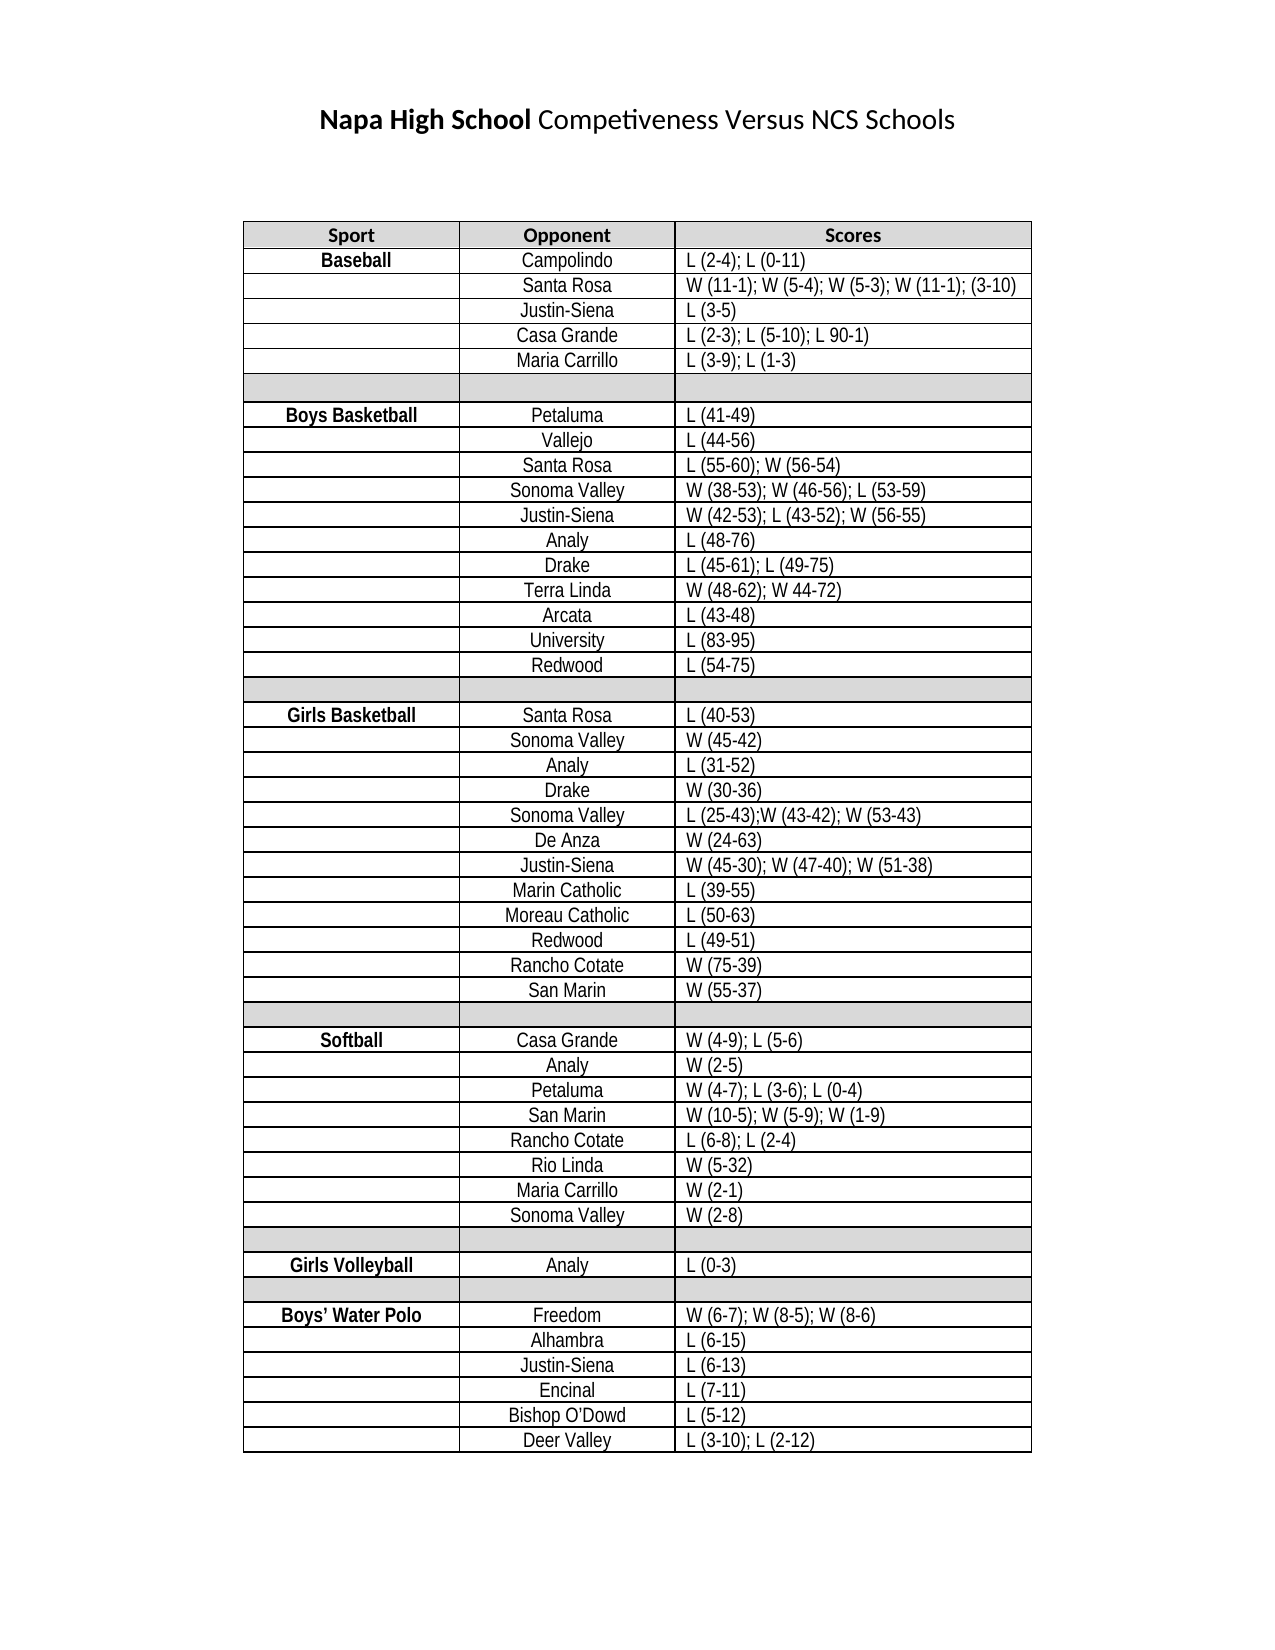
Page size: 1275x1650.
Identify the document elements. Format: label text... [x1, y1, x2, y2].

table_cell W (55-37) [676, 978, 1031, 1001]
table_cell Santa Rosa [460, 453, 674, 476]
table_header Opponent [460, 222, 674, 247]
table_cell L (41-49) [676, 403, 1031, 426]
table_cell L (50-63) [676, 903, 1031, 926]
table_cell San Marin [460, 1103, 674, 1126]
table_cell [244, 828, 459, 851]
table_cell Analy [460, 528, 674, 551]
table_cell [244, 603, 459, 626]
table_cell L (3-9); L (1-3) [676, 349, 1031, 372]
table_cell W (45-30); W (47-40); W (51-38) [676, 853, 1031, 876]
table_cell [244, 1353, 459, 1376]
table_cell W (38-53); W (46-56); L (53-59) [676, 478, 1031, 501]
table_cell [244, 1428, 459, 1451]
table_cell Justin-Siena [460, 1353, 674, 1376]
table_cell Arcata [460, 603, 674, 626]
table_cell [244, 1178, 459, 1201]
table_cell W (24-63) [676, 828, 1031, 851]
table_cell Baseball [244, 249, 459, 272]
table_cell L (7-11) [676, 1378, 1031, 1401]
table_cell [244, 349, 459, 372]
table_cell [244, 324, 459, 347]
table_cell De Anza [460, 828, 674, 851]
table_cell [676, 1278, 1031, 1301]
table_cell Justin-Siena [460, 853, 674, 876]
table_cell L (0-3) [676, 1253, 1031, 1276]
table_cell W (4-9); L (5-6) [676, 1028, 1031, 1051]
table_cell [244, 1328, 459, 1351]
table_cell Sonoma Valley [460, 1203, 674, 1226]
table_cell Encinal [460, 1378, 674, 1401]
table_cell Casa Grande [460, 324, 674, 347]
table_cell [460, 1003, 674, 1026]
table_cell Petaluma [460, 403, 674, 426]
table_cell [676, 678, 1031, 701]
table_cell Analy [460, 1253, 674, 1276]
table_cell Drake [460, 553, 674, 576]
table_cell Freedom [460, 1303, 674, 1326]
table_cell L (43-48) [676, 603, 1031, 626]
table_cell Vallejo [460, 428, 674, 451]
table_cell L (6-13) [676, 1353, 1031, 1376]
table_cell [244, 553, 459, 576]
table_cell L (3-10); L (2-12) [676, 1428, 1031, 1451]
table_cell [244, 928, 459, 951]
table_cell L (44-56) [676, 428, 1031, 451]
table_header Sport [244, 222, 459, 247]
table_cell Casa Grande [460, 1028, 674, 1051]
table_cell Boys Basketball [244, 403, 459, 426]
table_cell Deer Valley [460, 1428, 674, 1451]
table_cell Analy [460, 1053, 674, 1076]
table_cell [244, 1378, 459, 1401]
table_cell L (3-5) [676, 299, 1031, 322]
table_cell Justin-Siena [460, 503, 674, 526]
table_cell [460, 1278, 674, 1301]
table_cell W (5-32) [676, 1153, 1031, 1176]
text Napa High School Competiveness Versus NCS Schools [150, 101, 1125, 137]
table_cell [244, 1128, 459, 1151]
table_cell [460, 678, 674, 701]
table_cell Santa Rosa [460, 274, 674, 297]
table_cell [460, 374, 674, 401]
table_cell [244, 274, 459, 297]
table_cell L (6-15) [676, 1328, 1031, 1351]
table_cell [244, 1003, 459, 1026]
table_cell L (2-4); L (0-11) [676, 249, 1031, 272]
table_cell Maria Carrillo [460, 1178, 674, 1201]
table_cell Analy [460, 753, 674, 776]
table_cell [676, 1003, 1031, 1026]
table_cell [676, 374, 1031, 401]
table_cell Girls Volleyball [244, 1253, 459, 1276]
table_cell [244, 1403, 459, 1426]
table_cell [244, 903, 459, 926]
table_cell [244, 1153, 459, 1176]
table_cell W (30-36) [676, 778, 1031, 801]
table_cell [244, 503, 459, 526]
table_cell W (6-7); W (8-5); W (8-6) [676, 1303, 1031, 1326]
table_cell [244, 1203, 459, 1226]
table_cell L (54-75) [676, 653, 1031, 676]
table_cell L (5-12) [676, 1403, 1031, 1426]
table_cell Softball [244, 1028, 459, 1051]
table_cell L (48-76) [676, 528, 1031, 551]
table_cell L (39-55) [676, 878, 1031, 901]
table_cell Alhambra [460, 1328, 674, 1351]
table_cell [244, 578, 459, 601]
table_cell University [460, 628, 674, 651]
table_cell Sonoma Valley [460, 478, 674, 501]
table_cell [244, 953, 459, 976]
table_cell Rio Linda [460, 1153, 674, 1176]
table_cell Justin-Siena [460, 299, 674, 322]
table_cell Boys’ Water Polo [244, 1303, 459, 1326]
table_cell [244, 653, 459, 676]
table_cell L (2-3); L (5-10); L 90-1) [676, 324, 1031, 347]
table_cell Drake [460, 778, 674, 801]
table_cell L (31-52) [676, 753, 1031, 776]
table_cell W (75-39) [676, 953, 1031, 976]
table_cell W (11-1); W (5-4); W (5-3); W (11-1); (3-10) [676, 274, 1031, 297]
table_cell [244, 1053, 459, 1076]
table_cell L (45-61); L (49-75) [676, 553, 1031, 576]
table_cell Marin Catholic [460, 878, 674, 901]
table_cell L (83-95) [676, 628, 1031, 651]
table_cell Rancho Cotate [460, 953, 674, 976]
table_cell Terra Linda [460, 578, 674, 601]
table_header Scores [676, 222, 1031, 247]
table_cell W (45-42) [676, 728, 1031, 751]
table_cell [244, 478, 459, 501]
table_cell Bishop O’Dowd [460, 1403, 674, 1426]
table_cell [244, 803, 459, 826]
table_cell W (2-1) [676, 1178, 1031, 1201]
table_cell Sonoma Valley [460, 728, 674, 751]
table_cell Redwood [460, 928, 674, 951]
table_cell [244, 978, 459, 1001]
table_cell Rancho Cotate [460, 1128, 674, 1151]
table_cell Redwood [460, 653, 674, 676]
table_cell [244, 778, 459, 801]
table_cell W (2-5) [676, 1053, 1031, 1076]
table_cell [244, 1078, 459, 1101]
table_cell [244, 753, 459, 776]
table_cell [244, 1228, 459, 1251]
table_cell [244, 853, 459, 876]
table_cell [244, 299, 459, 322]
table_cell Santa Rosa [460, 703, 674, 726]
table_cell [244, 678, 459, 701]
table_cell [244, 1103, 459, 1126]
table_cell [244, 528, 459, 551]
table_cell [244, 728, 459, 751]
table_cell San Marin [460, 978, 674, 1001]
table_cell Petaluma [460, 1078, 674, 1101]
table_cell Maria Carrillo [460, 349, 674, 372]
table_cell Moreau Catholic [460, 903, 674, 926]
table_cell W (42-53); L (43-52); W (56-55) [676, 503, 1031, 526]
table_cell [244, 878, 459, 901]
table_cell Girls Basketball [244, 703, 459, 726]
table_cell W (10-5); W (5-9); W (1-9) [676, 1103, 1031, 1126]
table_cell [244, 428, 459, 451]
table_cell [244, 374, 459, 401]
table_cell [244, 1278, 459, 1301]
table_cell L (6-8); L (2-4) [676, 1128, 1031, 1151]
table_cell W (4-7); L (3-6); L (0-4) [676, 1078, 1031, 1101]
table_cell L (25-43);W (43-42); W (53-43) [676, 803, 1031, 826]
table_cell W (2-8) [676, 1203, 1031, 1226]
table_cell L (40-53) [676, 703, 1031, 726]
table_cell L (49-51) [676, 928, 1031, 951]
table_cell [460, 1228, 674, 1251]
table_cell L (55-60); W (56-54) [676, 453, 1031, 476]
table_cell [244, 453, 459, 476]
table_cell Sonoma Valley [460, 803, 674, 826]
table_cell W (48-62); W 44-72) [676, 578, 1031, 601]
table_cell [676, 1228, 1031, 1251]
table_cell Campolindo [460, 249, 674, 272]
table_cell [244, 628, 459, 651]
